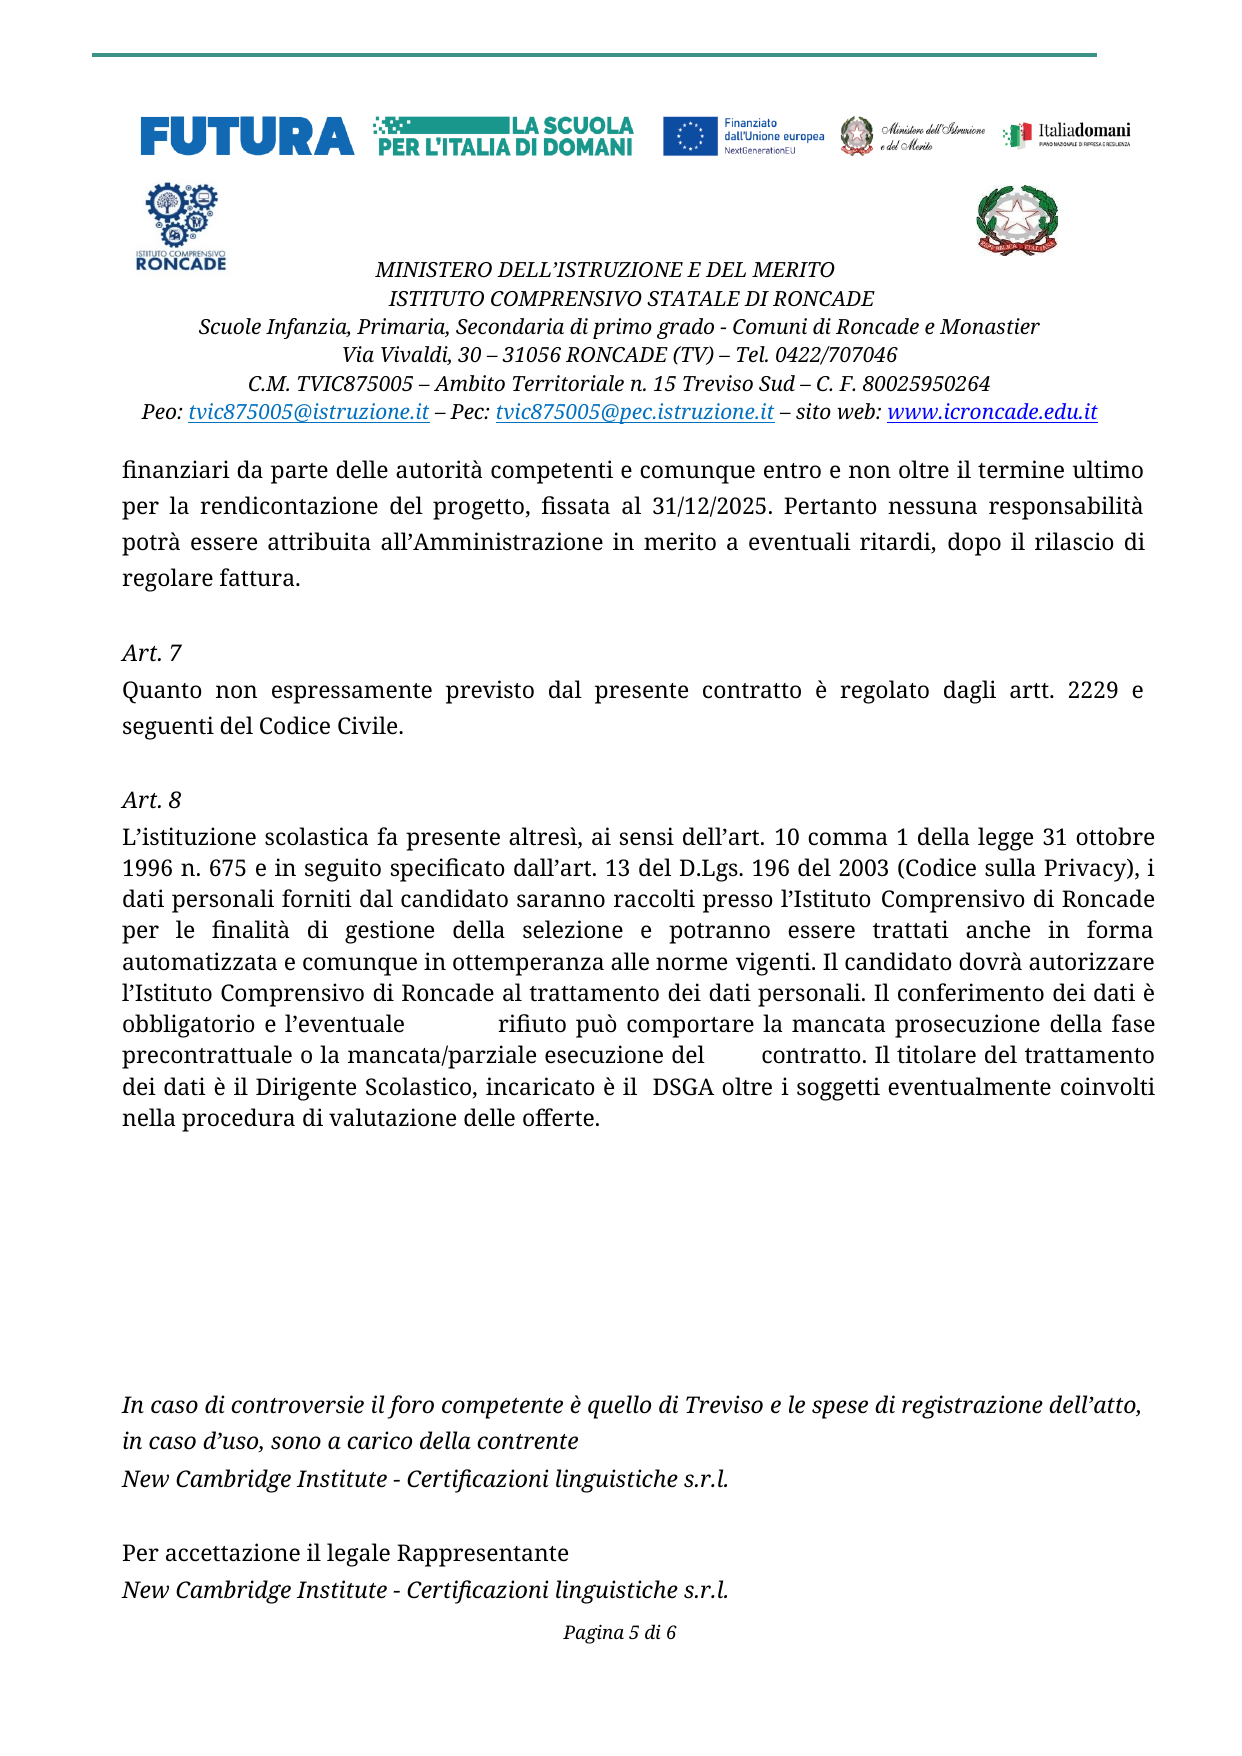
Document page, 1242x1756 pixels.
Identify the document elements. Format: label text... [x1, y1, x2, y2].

text New Cambridge Institute - Certificazioni linguistiche s.r.l. [122, 1462, 1145, 1494]
text Art. 8 [122, 784, 1145, 816]
picture [140, 115, 1131, 157]
text Per accettazione il legale Rappresentante [122, 1537, 1145, 1568]
picture [119, 170, 242, 285]
text New Cambridge Institute - Certificazioni linguistiche s.r.l. [122, 1574, 1145, 1606]
text Quanto non espressamente previsto dal presente contratto è regolato dagli artt. 2229 e seguenti del Codice Civile. [122, 674, 1145, 741]
text In caso di controversie il foro competente è quello di Treviso e le spese di registrazione dell’atto, in caso d’uso, sono a carico della contrente [122, 1389, 1145, 1456]
picture [976, 185, 1058, 256]
text Art. 7 [122, 637, 1145, 668]
text L’istituzione scolastica fa presente altresì, ai sensi dell’art. 10 comma 1 della legge 31 ottobre 1996 n. 675 e in seguito specificato dall’art. 13 del D.Lgs. 196 del 2003 (Codice sulla Privacy), i dati personali forniti dal candidato saranno raccolti presso l’Istituto Comprensivo di Roncade per le finalità di gestione della selezione e potranno essere trattati anche in forma automatizzata e comunque in ottemperanza alle norme vigenti. Il candidato dovrà autorizzare l’Istituto Comprensivo di Roncade al trattamento dei dati personali. Il conferimento dei dati è obbligatorio e l’eventuale rifiuto può comportare la mancata prosecuzione della fase precontrattuale o la mancata/parziale esecuzione del contratto. Il titolare del trattamento dei dati è il Dirigente Scolastico, incaricato è il DSGA oltre i soggetti eventualmente coinvolti nella procedura di valutazione delle offerte. [122, 820, 1155, 1133]
